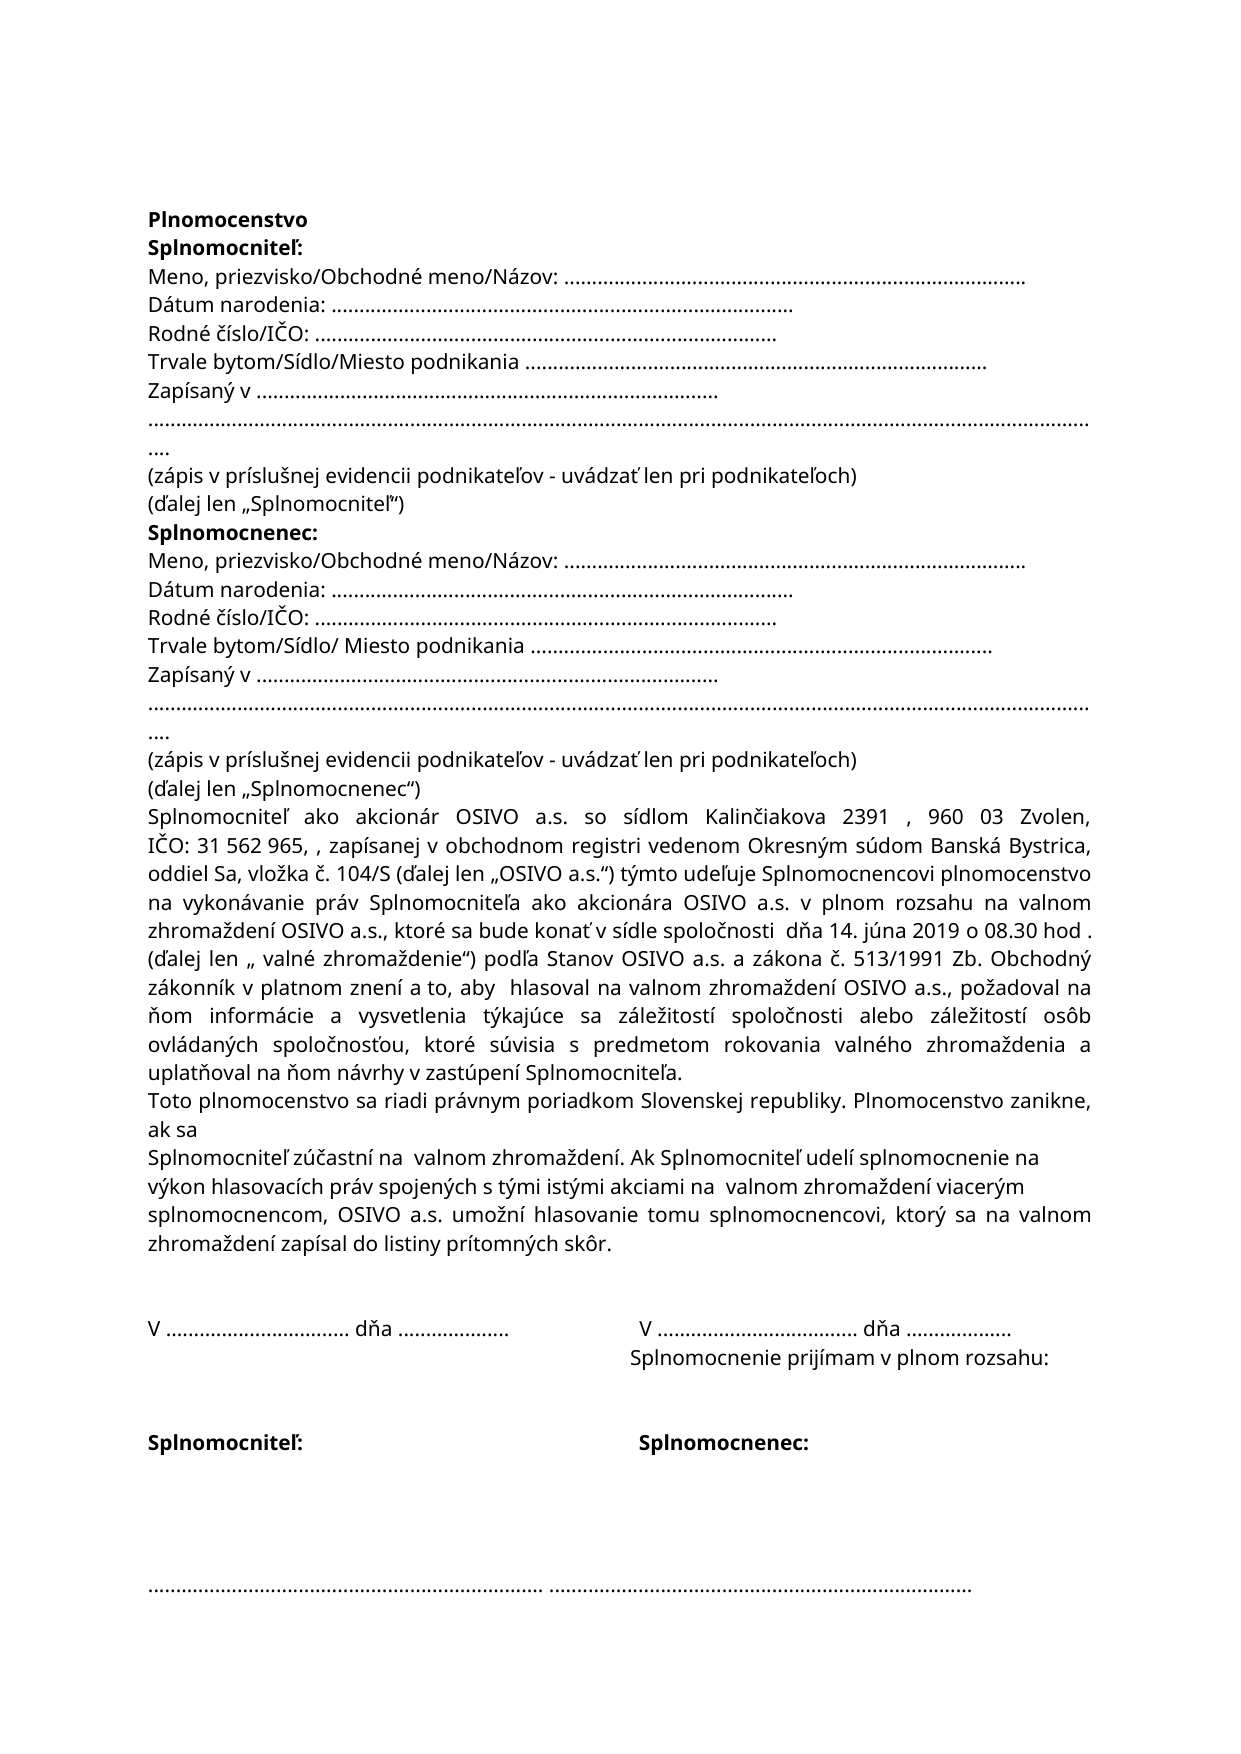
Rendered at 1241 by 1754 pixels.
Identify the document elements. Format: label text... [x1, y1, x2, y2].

text Splnomocnenie prijímam v plnom rozsahu: [148, 1343, 1093, 1371]
text ............................................................................................................................................................................. [148, 688, 1093, 745]
text výkon hlasovacích práv spojených s tými istými akciami na valnom zhromaždení viacerým [148, 1172, 1093, 1200]
text Splnomocniteľ: Splnomocnenec: [148, 1428, 1093, 1456]
text Splnomocnenec: [148, 518, 1093, 546]
text Dátum narodenia: ................................................................................... [148, 290, 1093, 319]
text (ďalej len „Splnomocniteľ“) [148, 489, 1093, 518]
text ....................................................................... ............................................................................ [148, 1570, 1093, 1598]
text Rodné číslo/IČO: ................................................................................... [148, 319, 1093, 347]
text Splnomocniteľ ako akcionár OSIVO a.s. so sídlom Kalinčiakova 2391 , 960 03 Zvolen, IČO: 31 562 965, , zapísanej v obchodnom registri vedenom Okresným súdom Banská Bystrica, oddiel Sa, vložka č. 104/S (ďalej len „OSIVO a.s.“) týmto udeľuje Splnomocnencovi plnomocenstvo na vykonávanie práv Splnomocniteľa ako akcionára OSIVO a.s. v plnom rozsahu na valnom zhromaždení OSIVO a.s., ktoré sa bude konať v sídle spoločnosti dňa 14. júna 2019 o 08.30 hod . (ďalej len „ valné zhromaždenie“) podľa Stanov OSIVO a.s. a zákona č. 513/1991 Zb. Obchodný zákonník v platnom znení a to, aby hlasoval na valnom zhromaždení OSIVO a.s., požadoval na ňom informácie a vysvetlenia týkajúce sa záležitostí spoločnosti alebo záležitostí osôb ovládaných spoločnosťou, ktoré súvisia s predmetom rokovania valného zhromaždenia a uplatňoval na ňom návrhy v zastúpení Splnomocniteľa. [148, 802, 1093, 1087]
text Trvale bytom/Sídlo/ Miesto podnikania ................................................................................... [148, 632, 1093, 660]
text Meno, priezvisko/Obchodné meno/Názov: ................................................................................... [148, 262, 1093, 290]
text splnomocnencom, OSIVO a.s. umožní hlasovanie tomu splnomocnencovi, ktorý sa na valnom zhromaždení zapísal do listiny prítomných skôr. [148, 1200, 1093, 1257]
text Zapísaný v ................................................................................... [148, 660, 1093, 688]
text Rodné číslo/IČO: ................................................................................... [148, 603, 1093, 632]
text Splnomocniteľ zúčastní na valnom zhromaždení. Ak Splnomocniteľ udelí splnomocnenie na [148, 1143, 1093, 1172]
text (ďalej len „Splnomocnenec“) [148, 774, 1093, 802]
text Trvale bytom/Sídlo/Miesto podnikania ................................................................................... [148, 347, 1093, 376]
text Toto plnomocenstvo sa riadi právnym poriadkom Slovenskej republiky. Plnomocenstvo zanikne, ak sa [148, 1087, 1093, 1143]
text ............................................................................................................................................................................. [148, 404, 1093, 461]
text Plnomocenstvo [148, 205, 1093, 233]
text Splnomocniteľ: [148, 233, 1093, 262]
text Meno, priezvisko/Obchodné meno/Názov: ................................................................................... [148, 546, 1093, 575]
text Dátum narodenia: ................................................................................... [148, 575, 1093, 603]
text V ................................. dňa .................... V .................................... dňa ................... [148, 1314, 1093, 1343]
text (zápis v príslušnej evidencii podnikateľov - uvádzať len pri podnikateľoch) [148, 745, 1093, 774]
text (zápis v príslušnej evidencii podnikateľov - uvádzať len pri podnikateľoch) [148, 461, 1093, 489]
text Zapísaný v ................................................................................... [148, 376, 1093, 404]
